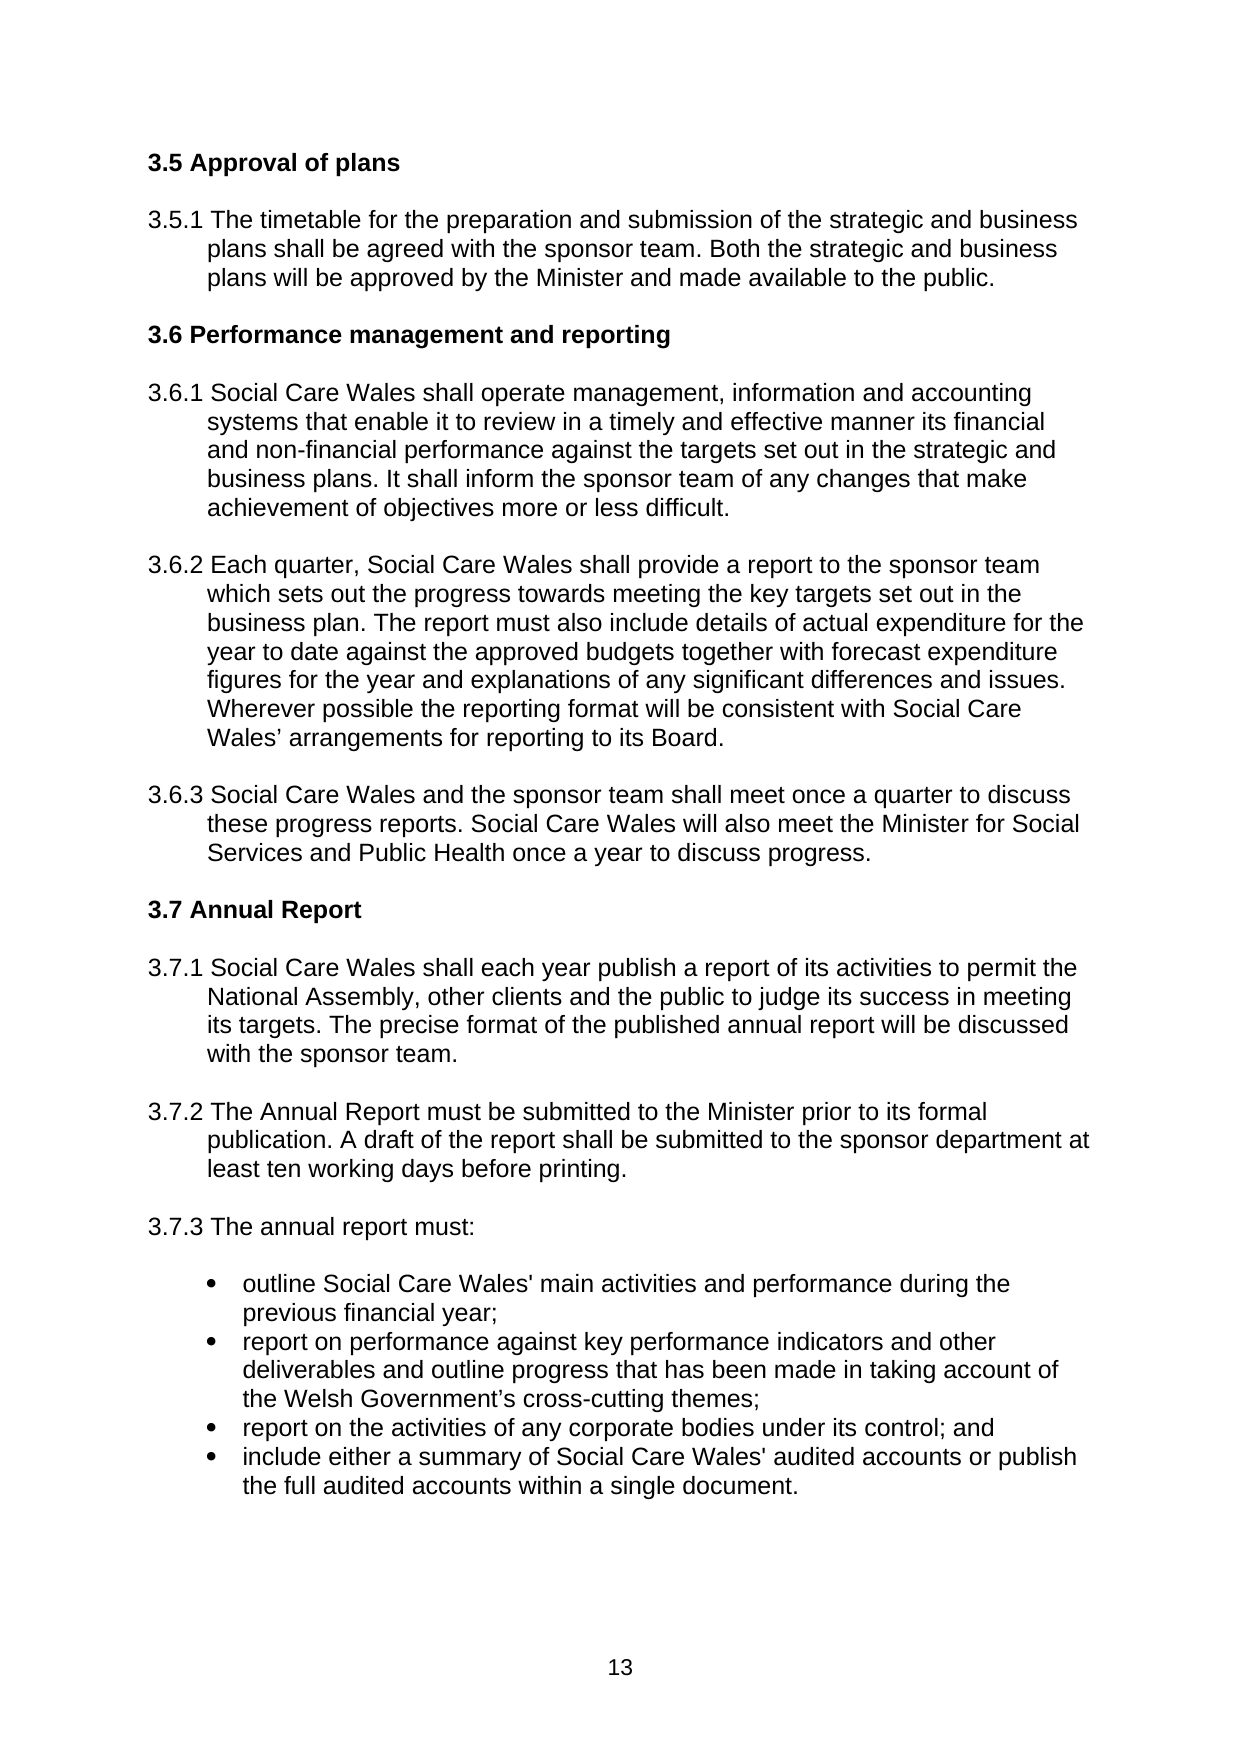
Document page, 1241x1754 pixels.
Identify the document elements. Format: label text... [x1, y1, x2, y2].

list outline Social Care Wales' main activities and performance during the previous financial year; [207, 1269, 1092, 1327]
list include either a summary of Social Care Wales' audited accounts or publish the full audited accounts within a single document. [207, 1442, 1092, 1499]
text 3.7.2 The Annual Report must be submitted to the Minister prior to its formal publication. A draft of the report shall be submitted to the sponsor department at least ten working days before printing. [148, 1096, 1092, 1183]
text 3.7.1 Social Care Wales shall each year publish a report of its activities to permit the National Assembly, other clients and the public to judge its success in meeting its targets. The precise format of the published annual report will be discussed with the sponsor team. [148, 953, 1092, 1068]
text 3.6.3 Social Care Wales and the sponsor team shall meet once a quarter to discuss these progress reports. Social Care Wales will also meet the Minister for Social Services and Public Health once a year to discuss progress. [148, 780, 1092, 866]
text 3.7 Annual Report [148, 895, 1092, 924]
text 3.6.2 Each quarter, Social Care Wales shall provide a report to the sponsor team which sets out the progress towards meeting the key targets set out in the business plan. The report must also include details of actual expenditure for the year to date against the approved budgets together with forecast expenditure figures for the year and explanations of any significant differences and issues. Wherever possible the reporting format will be consistent with Social Care Wales’ arrangements for reporting to its Board. [148, 550, 1092, 751]
list report on the activities of any corporate bodies under its control; and [207, 1413, 1092, 1442]
text 3.5.1 The timetable for the preparation and submission of the strategic and business plans shall be agreed with the sponsor team. Both the strategic and business plans will be approved by the Minister and made available to the public. [148, 205, 1092, 291]
text 3.6 Performance management and reporting [148, 320, 1092, 349]
text 3.7.3 The annual report must: [148, 1211, 1092, 1240]
list report on performance against key performance indicators and other deliverables and outline progress that has been made in taking account of the Welsh Government’s cross-cutting themes; [207, 1327, 1092, 1413]
text 3.6.1 Social Care Wales shall operate management, information and accounting systems that enable it to review in a timely and effective manner its financial and non-financial performance against the targets set out in the strategic and business plans. It shall inform the sponsor team of any changes that make achievement of objectives more or less difficult. [148, 378, 1092, 521]
text 3.5 Approval of plans [148, 148, 1092, 176]
